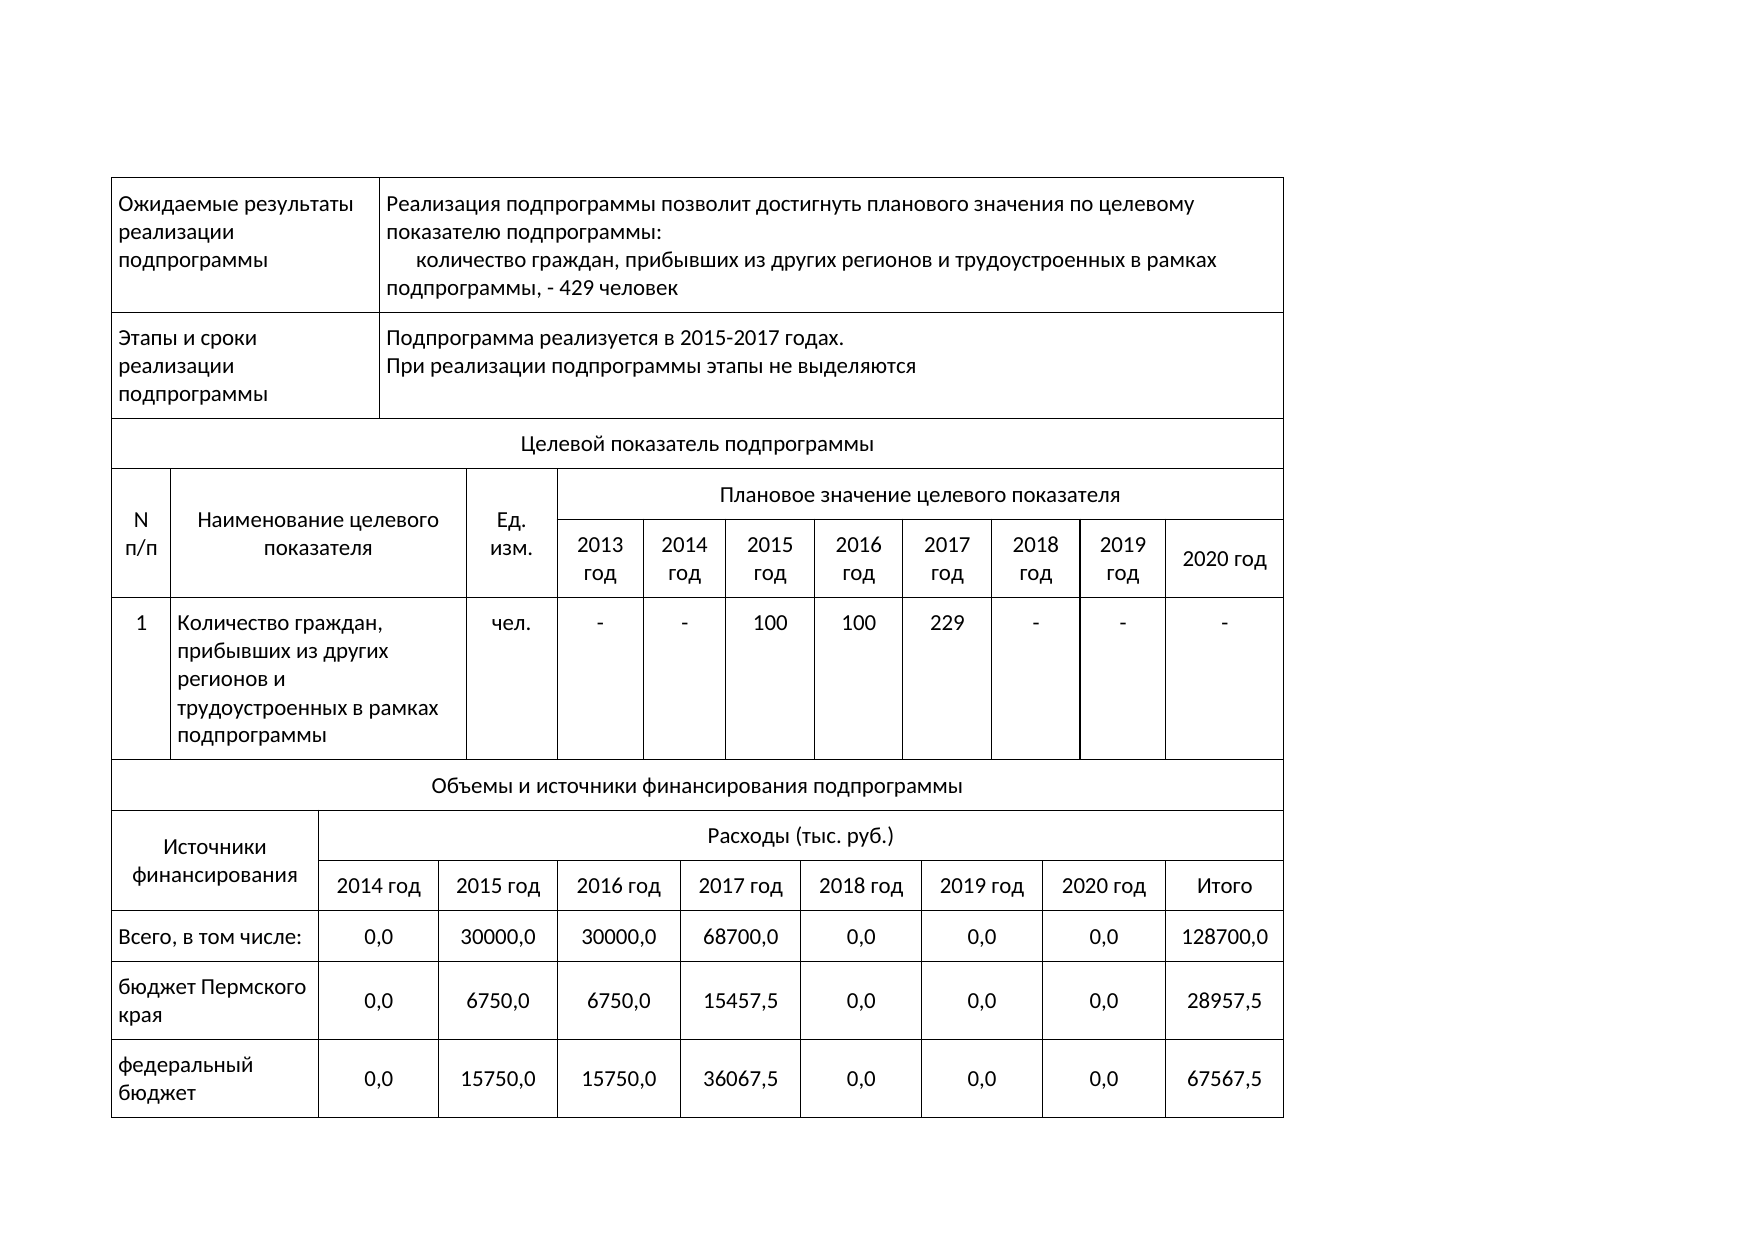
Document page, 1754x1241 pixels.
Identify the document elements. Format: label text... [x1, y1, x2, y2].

table_cell 6750,0 [558, 962, 680, 1039]
table_cell 2018 год [801, 861, 921, 910]
table_cell бюджет Пермского края [112, 962, 318, 1039]
table_cell Итого [1166, 861, 1283, 910]
table_cell 0,0 [922, 911, 1042, 961]
table_cell Целевой показатель подпрограммы [112, 419, 1283, 468]
table_cell 36067,5 [681, 1040, 800, 1117]
table_cell - [992, 598, 1079, 759]
table_cell 0,0 [1043, 911, 1165, 961]
table_cell 2018 год [992, 520, 1079, 597]
table_cell 0,0 [1043, 1040, 1165, 1117]
table_cell 2013 год [558, 520, 643, 597]
table_cell 0,0 [801, 911, 921, 961]
table_cell - [1081, 598, 1165, 759]
table_cell 1 [112, 598, 170, 759]
table_cell 2019 год [922, 861, 1042, 910]
table_cell 2016 год [558, 861, 680, 910]
table_cell 2017 год [681, 861, 800, 910]
table_cell Ед. изм. [467, 469, 557, 597]
table_cell Количество граждан, прибывших из других регионов и трудоустроенных в рамках подпрограммы [171, 598, 466, 759]
table_cell 6750,0 [439, 962, 557, 1039]
table_cell 100 [726, 598, 814, 759]
table_cell 100 [815, 598, 902, 759]
table_cell чел. [467, 598, 557, 759]
table_cell 0,0 [922, 1040, 1042, 1117]
table_cell - [1166, 598, 1283, 759]
table_cell 229 [903, 598, 991, 759]
table_cell 2019 год [1081, 520, 1165, 597]
table_cell 0,0 [319, 1040, 438, 1117]
table_cell федеральный бюджет [112, 1040, 318, 1117]
table_cell 2016 год [815, 520, 902, 597]
table_cell Расходы (тыс. руб.) [319, 811, 1283, 860]
table_cell 15457,5 [681, 962, 800, 1039]
table_cell 15750,0 [558, 1040, 680, 1117]
table_cell 30000,0 [558, 911, 680, 961]
table_cell 15750,0 [439, 1040, 557, 1117]
table_cell N п/п [112, 469, 170, 597]
table_cell 68700,0 [681, 911, 800, 961]
table_cell Ожидаемые результаты реализации подпрограммы [112, 178, 379, 312]
table_cell 2020 год [1043, 861, 1165, 910]
table_cell Наименование целевого показателя [171, 469, 466, 597]
table_cell Подпрограмма реализуется в 2015-2017 годах. При реализации подпрограммы этапы не выделяются [380, 313, 1283, 418]
table_cell 0,0 [319, 911, 438, 961]
table_cell 28957,5 [1166, 962, 1283, 1039]
table_cell 0,0 [801, 962, 921, 1039]
table_cell 0,0 [801, 1040, 921, 1117]
table_cell - [558, 598, 643, 759]
table_cell Этапы и сроки реализации подпрограммы [112, 313, 379, 418]
table_cell 0,0 [922, 962, 1042, 1039]
table_cell Объемы и источники финансирования подпрограммы [112, 760, 1283, 809]
table_cell - [644, 598, 725, 759]
table_cell 2015 год [439, 861, 557, 910]
table_cell Источники финансирования [112, 811, 318, 910]
table_cell Плановое значение целевого показателя [558, 469, 1283, 518]
table_cell 2020 год [1166, 520, 1283, 597]
table_cell 0,0 [319, 962, 438, 1039]
table_cell 2014 год [644, 520, 725, 597]
table_cell 0,0 [1043, 962, 1165, 1039]
table_cell Всего, в том числе: [112, 911, 318, 961]
table_cell 67567,5 [1166, 1040, 1283, 1117]
table_cell 30000,0 [439, 911, 557, 961]
table_cell Реализация подпрограммы позволит достигнуть планового значения по целевому показателю подпрограммы: количество граждан, прибывших из других регионов и трудоустроенных в рамках подпрограммы, - 429 человек [380, 178, 1283, 312]
table_cell 2017 год [903, 520, 991, 597]
table_cell 2015 год [726, 520, 814, 597]
table_cell 128700,0 [1166, 911, 1283, 961]
table_cell 2014 год [319, 861, 438, 910]
